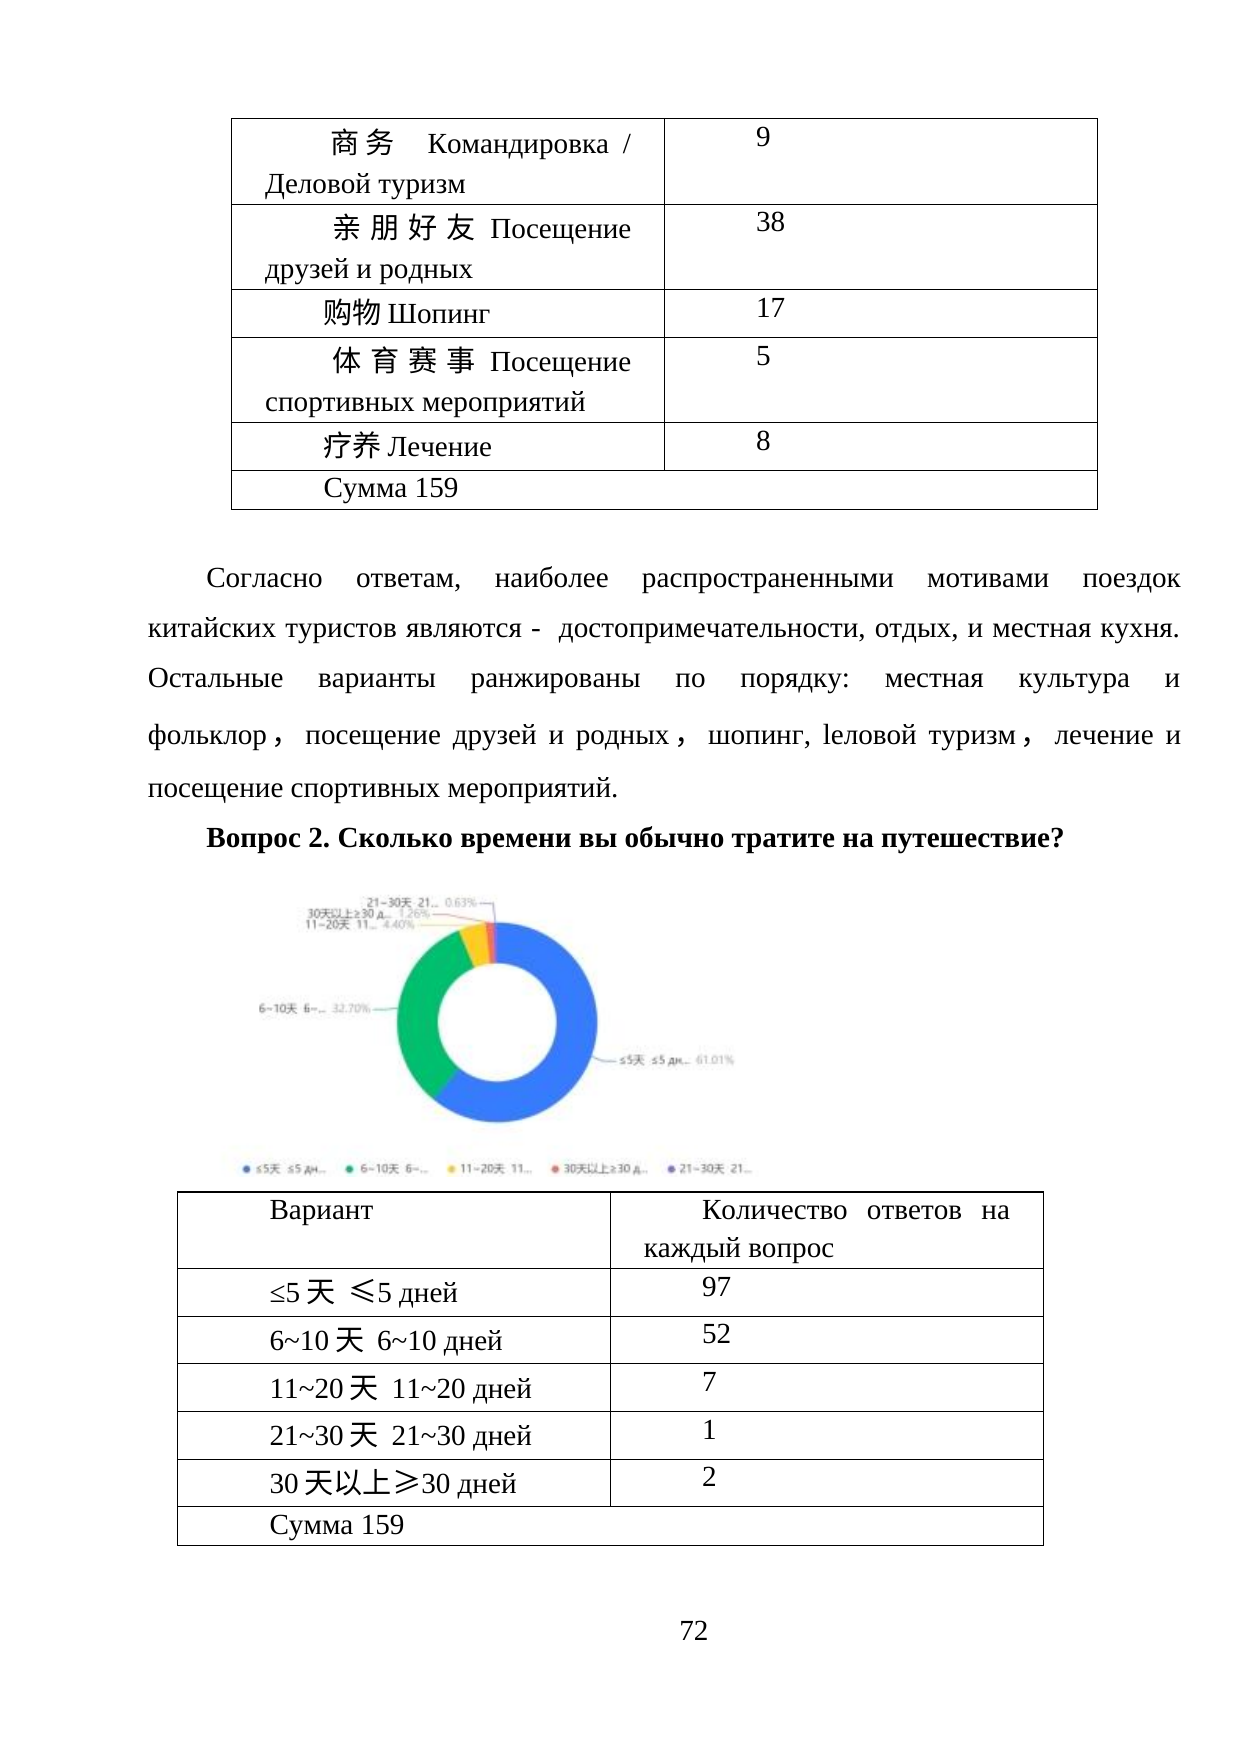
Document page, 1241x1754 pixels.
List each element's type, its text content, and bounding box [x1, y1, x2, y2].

table_cell [178, 1460, 610, 1506]
table_cell [178, 1364, 610, 1411]
picture [197, 870, 798, 1177]
table_cell 9 [665, 119, 1097, 203]
table_cell 5 [665, 338, 1097, 422]
table_header Вариант [178, 1193, 610, 1268]
table_cell [178, 1317, 610, 1363]
table_cell [178, 1412, 610, 1458]
table_cell 8 [665, 423, 1097, 469]
table_cell 17 [665, 290, 1097, 337]
table_cell 38 [665, 205, 1097, 289]
table_cell [232, 338, 664, 422]
table_cell Сумма 159 [232, 471, 1097, 508]
text Вопрос 2. Сколько времени вы обычно тратите на путешествие? [148, 820, 1181, 854]
table_cell [232, 205, 664, 289]
table_cell 1 [611, 1412, 1043, 1458]
table_cell 7 [611, 1364, 1043, 1411]
table_cell [178, 1269, 610, 1316]
table_cell [232, 119, 664, 203]
table_cell [232, 423, 664, 469]
table_cell 2 [611, 1460, 1043, 1506]
table_cell [232, 290, 664, 337]
table_cell 52 [611, 1317, 1043, 1363]
table_cell Сумма 159 [178, 1507, 1043, 1545]
table_header Количество ответов на каждый вопрос [611, 1193, 1043, 1268]
table_cell 97 [611, 1269, 1043, 1316]
